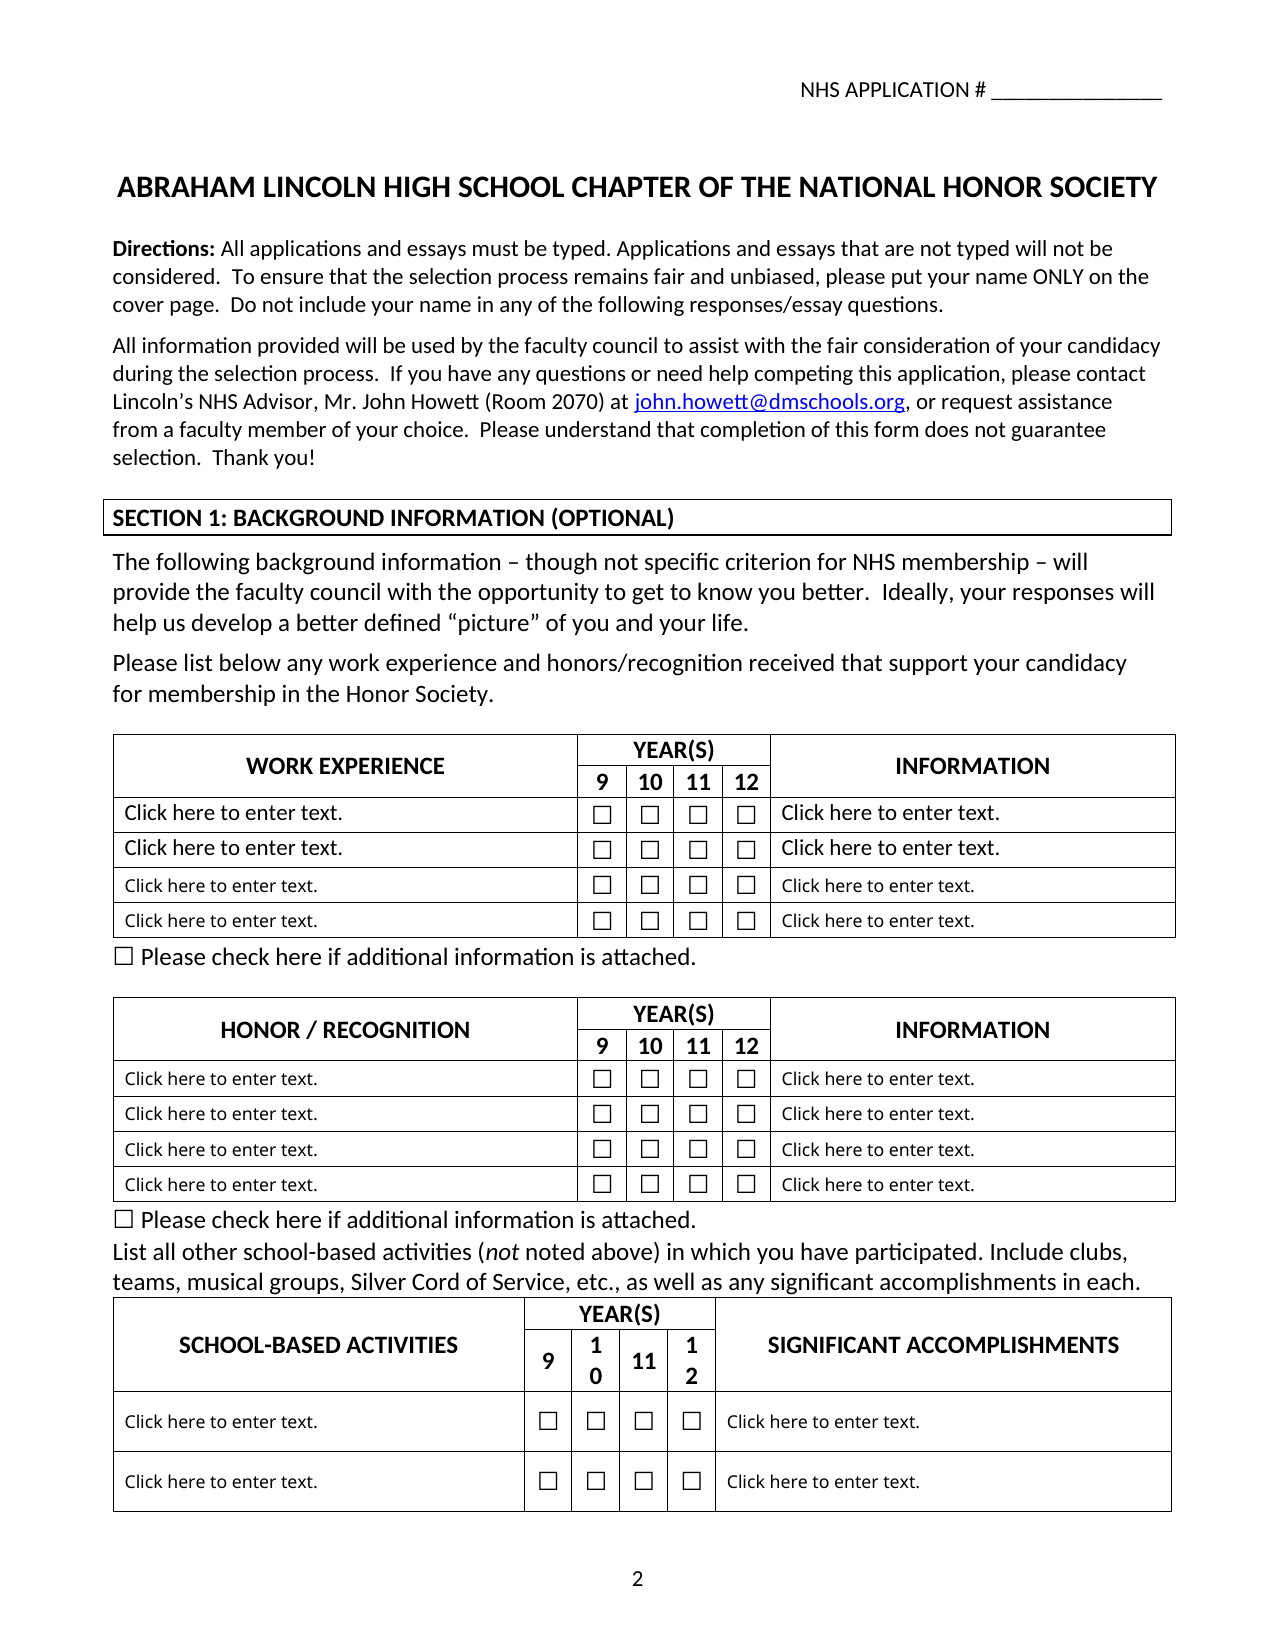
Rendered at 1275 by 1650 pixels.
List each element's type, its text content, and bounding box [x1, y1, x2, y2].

table_cell 12 [668, 1330, 715, 1391]
table_cell 11 [674, 766, 722, 797]
table_header YEAR(S) [578, 998, 770, 1029]
table_header YEAR(S) [525, 1298, 715, 1328]
table_cell 10 [572, 1330, 619, 1391]
table_cell 9 [578, 766, 626, 797]
table_cell 10 [627, 1030, 673, 1060]
table_header INFORMATION [771, 735, 1175, 797]
text Directions: All applications and essays must be typed. Applications and essays that are not typed will not be considered. To ensure that the selection process remains fair and unbiased, please put your name ONLY on the cover page. Do not include your name in any of the following responses/essay questions. [112, 234, 1162, 318]
table_cell 9 [525, 1330, 571, 1391]
table_cell 10 [627, 766, 673, 797]
text Please check here if additional information is attached. [112, 1202, 1162, 1236]
table_cell 12 [723, 766, 770, 797]
text Please check here if additional information is attached. [112, 938, 1162, 972]
text The following background information – though not specific criterion for NHS membership – will provide the faculty council with the opportunity to get to know you better. Ideally, your responses will help us develop a better defined “picture” of you and your life. [112, 546, 1162, 637]
table_header INFORMATION [771, 998, 1175, 1060]
table_header SIGNIFICANT ACCOMPLISHMENTS [716, 1298, 1171, 1391]
text List all other school-based activities (not noted above) in which you have participated. Include clubs, teams, musical groups, Silver Cord of Service, etc., as well as any significant accomplishments in each. [112, 1236, 1162, 1297]
table_cell 11 [620, 1330, 667, 1391]
table_cell 11 [674, 1030, 722, 1060]
text SECTION 1: BACKGROUND INFORMATION (OPTIONAL) [104, 500, 1171, 534]
text All information provided will be used by the faculty council to assist with the fair consideration of your candidacy during the selection process. If you have any questions or need help competing this application, please contact Lincoln’s NHS Advisor, Mr. John Howett (Room 2070) at john.howett@dmschools.org, or request assistance from a faculty member of your choice. Please understand that completion of this form does not guarantee selection. Thank you! [112, 331, 1162, 471]
table_cell 9 [578, 1030, 626, 1060]
text ABRAHAM LINCOLN HIGH SCHOOL CHAPTER OF THE NATIONAL HONOR SOCIETY [112, 167, 1162, 205]
table_header WORK EXPERIENCE [114, 735, 577, 797]
table_cell 12 [723, 1030, 770, 1060]
table_header SCHOOL-BASED ACTIVITIES [114, 1298, 524, 1391]
table_header YEAR(S) [578, 735, 770, 765]
table_header HONOR / RECOGNITION [114, 998, 577, 1060]
text Please list below any work experience and honors/recognition received that support your candidacy for membership in the Honor Society. [112, 648, 1162, 709]
